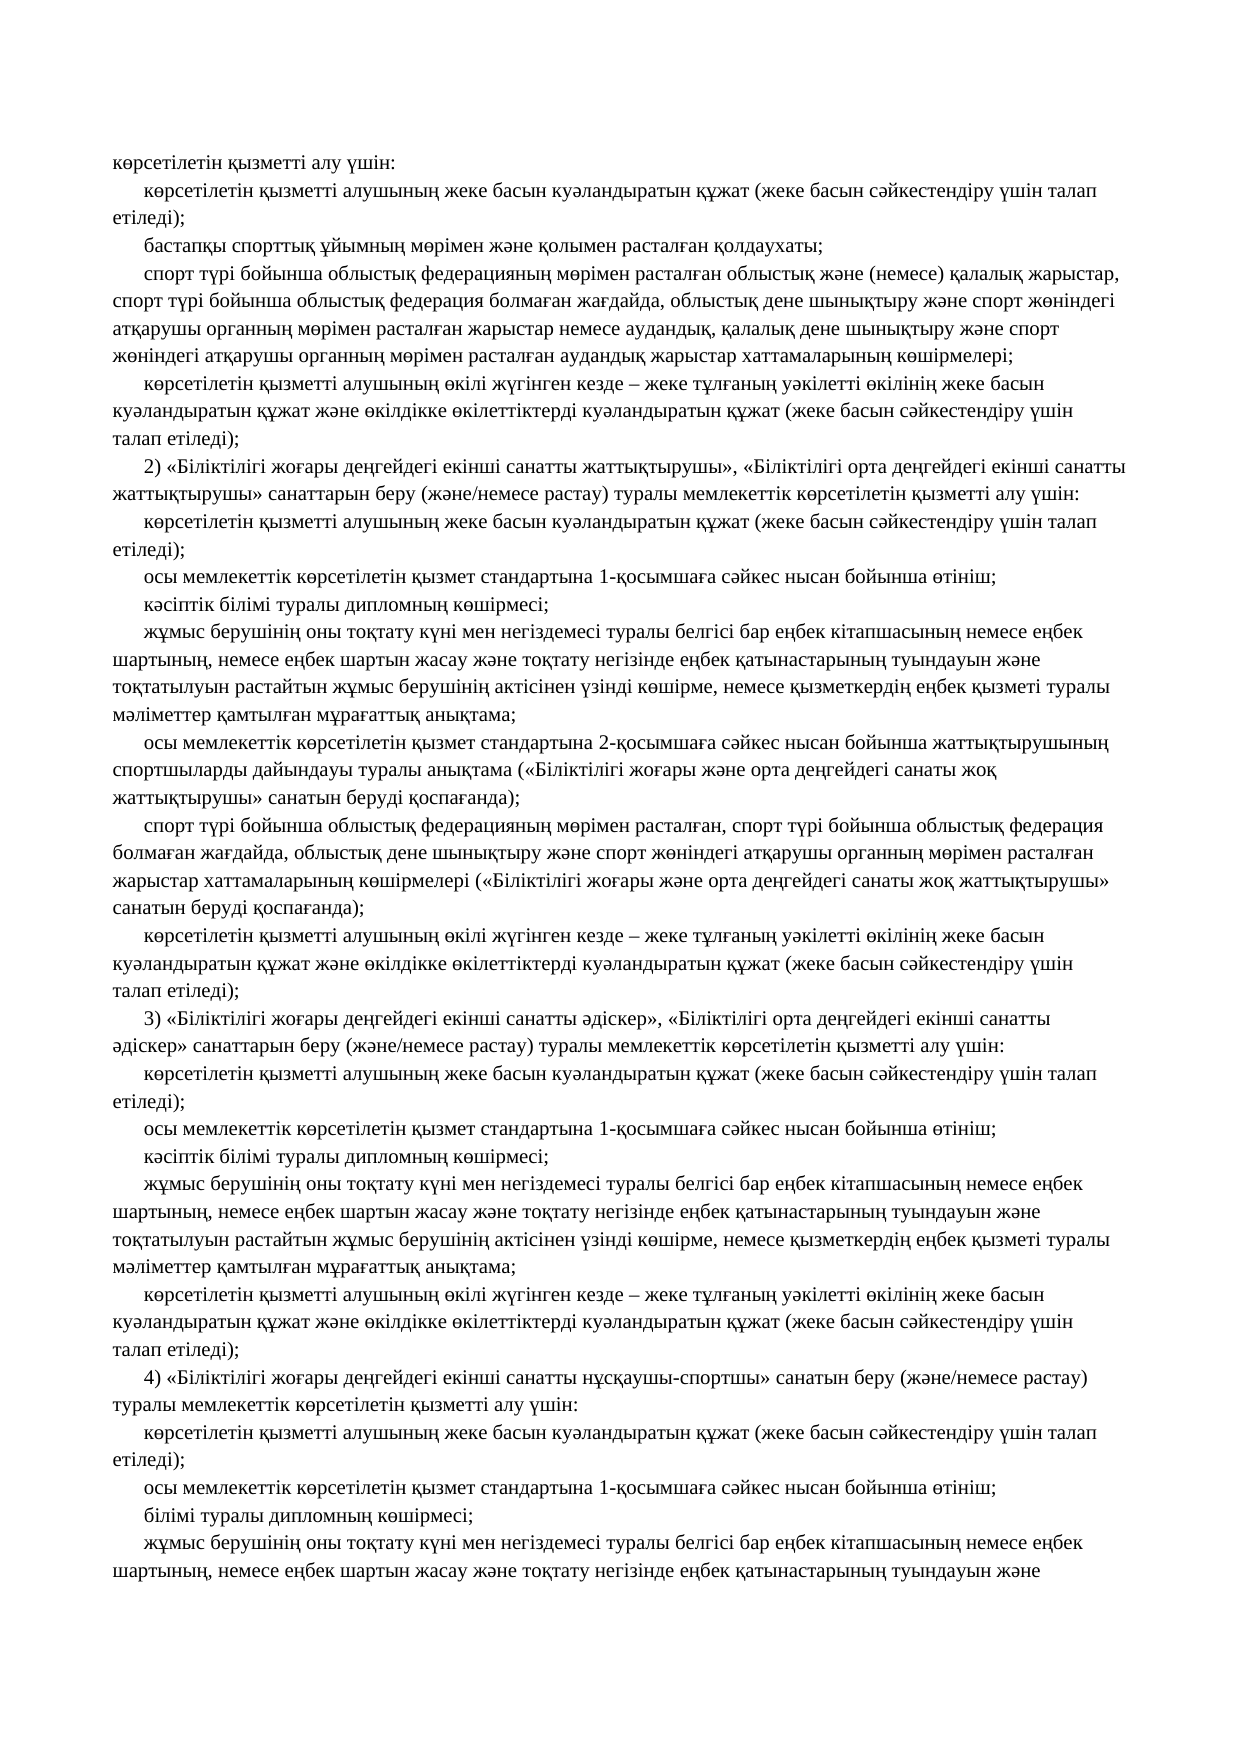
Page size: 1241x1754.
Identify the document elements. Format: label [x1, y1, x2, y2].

text [112, 150, 1128, 1582]
